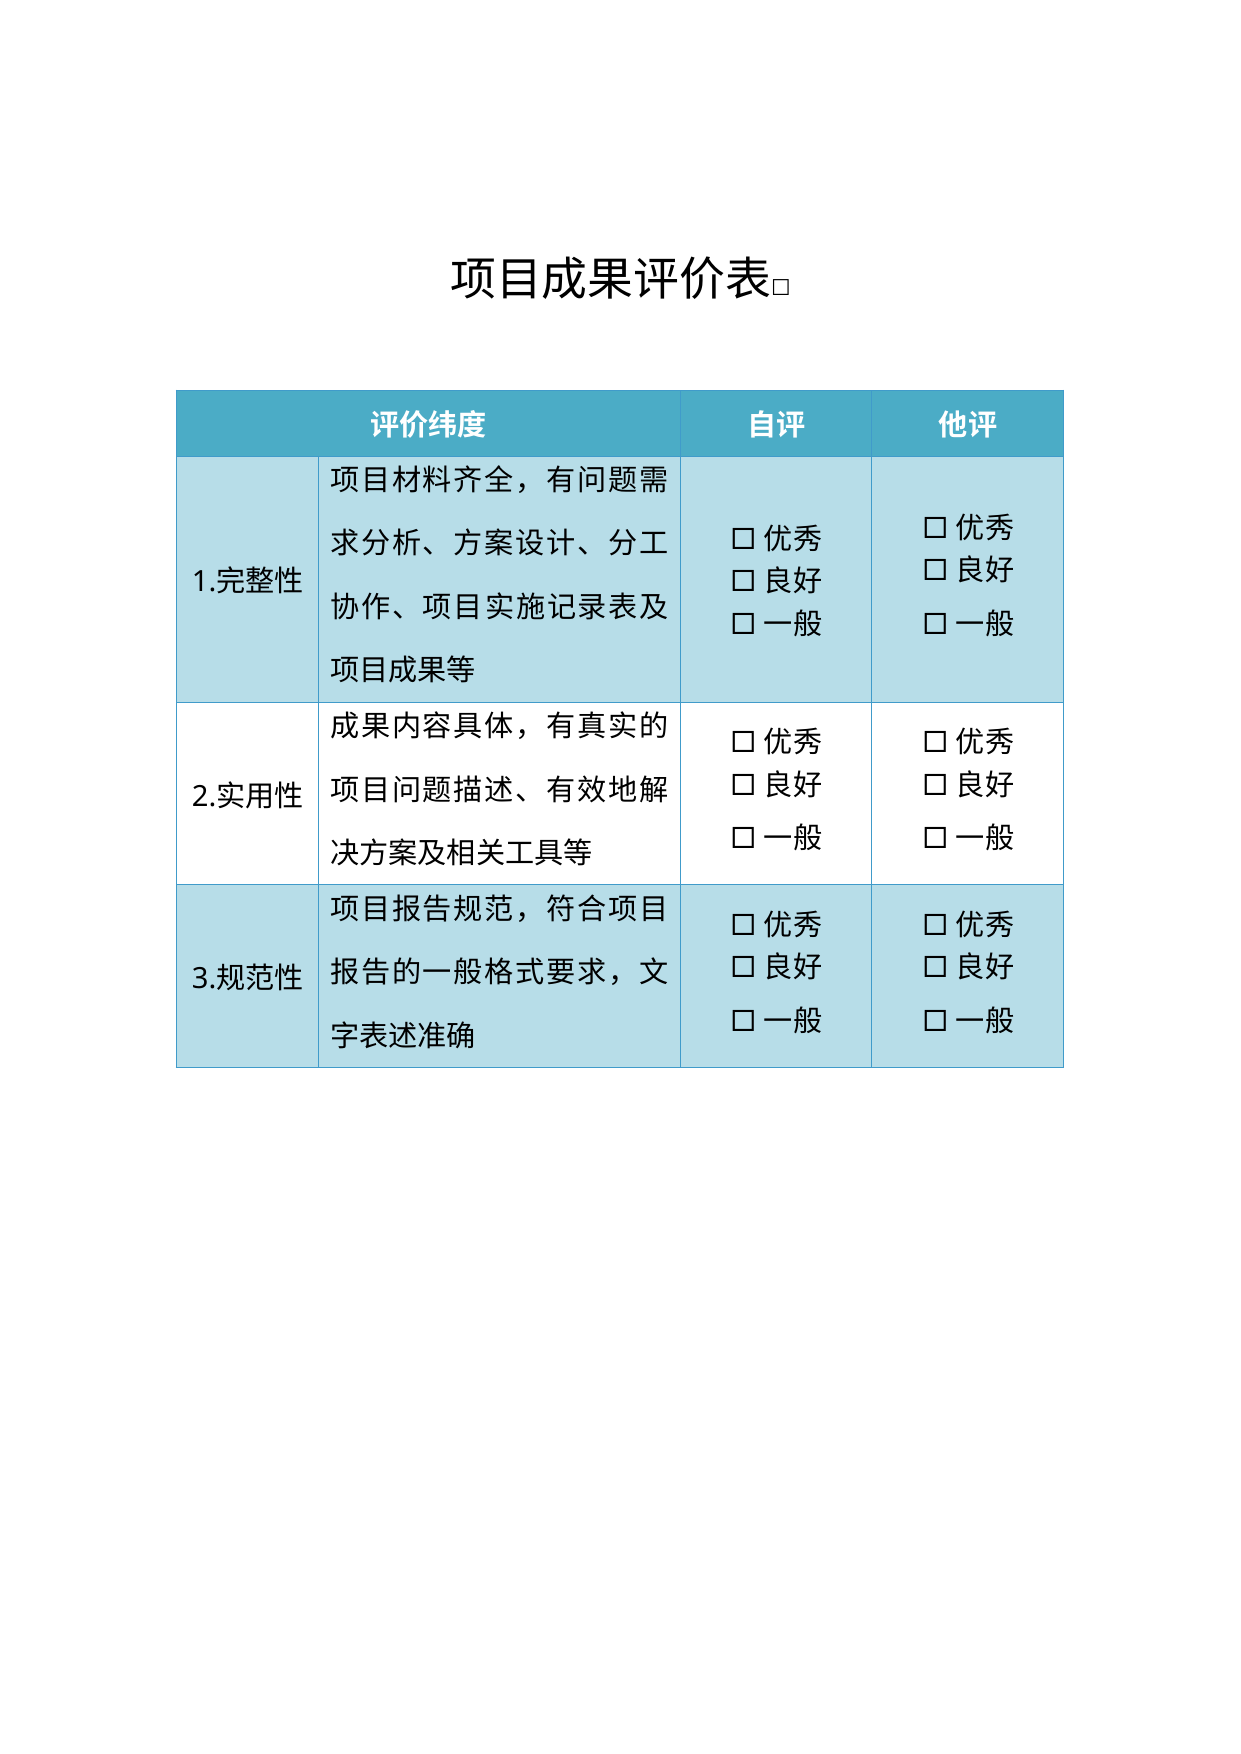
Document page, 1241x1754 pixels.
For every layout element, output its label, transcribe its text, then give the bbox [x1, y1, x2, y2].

table_cell 2.实用性 [177, 703, 318, 884]
table_cell 成果内容具体，有真实的项目问题描述、有效地解决方案及相关工具等 [319, 703, 680, 884]
table_cell 优秀 良好 一般 [681, 457, 871, 702]
table_cell 3.规范性 [177, 885, 318, 1067]
table_cell 优秀 良好 一般 [872, 703, 1063, 884]
table_cell 优秀 良好 一般 [681, 703, 871, 884]
table_header 他评 [872, 391, 1063, 456]
table_cell 1.完整性 [177, 457, 318, 702]
table_cell 优秀 良好 一般 [872, 885, 1063, 1067]
table_cell 项目报告规范，符合项目报告的一般格式要求，文字表述准确 [319, 885, 680, 1067]
table_header 评价纬度 [177, 391, 680, 456]
table_header 自评 [681, 391, 871, 456]
table_cell 优秀 良好 一般 [681, 885, 871, 1067]
text 项目成果评价表 [187, 227, 1053, 324]
table_cell 优秀 良好 一般 [872, 457, 1063, 702]
table_cell 项目材料齐全，有问题需求分析、方案设计、分工协作、项目实施记录表及项目成果等 [319, 457, 680, 702]
